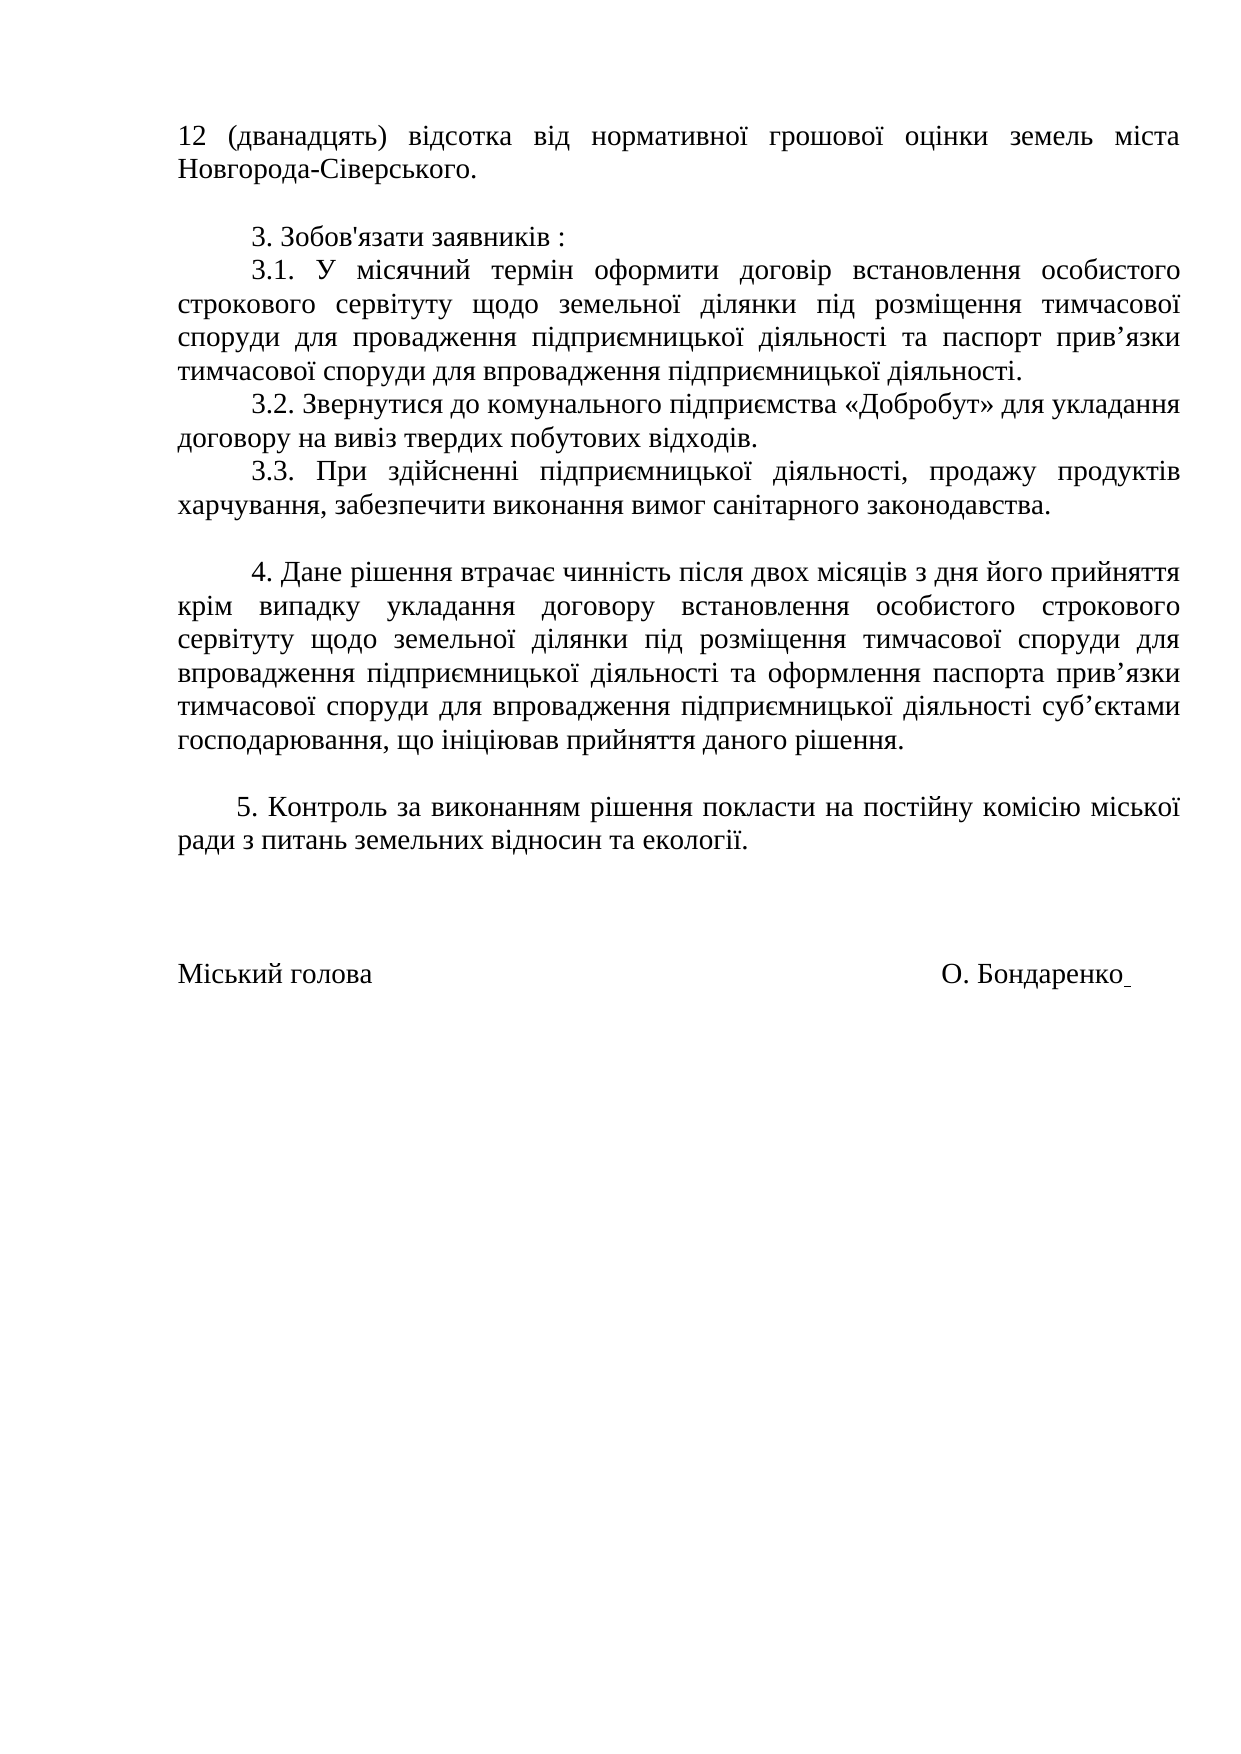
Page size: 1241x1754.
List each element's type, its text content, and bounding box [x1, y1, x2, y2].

text Міський голова О. Бондаренко [177, 957, 1181, 990]
text 3. Зобов'язати заявників : [177, 219, 1181, 252]
text 3.2. Звернутися до комунального підприємства «Добробут» для укладання договору на вивіз твердих побутових відходів. [177, 386, 1181, 453]
text 5. Контроль за виконанням рішення покласти на постійну комісію міської ради з питань земельних відносин та екології. [177, 789, 1181, 856]
text 3.3. При здійсненні підприємницької діяльності, продажу продуктів харчування, забезпечити виконання вимог санітарного законодавства. [177, 453, 1181, 521]
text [177, 118, 1181, 185]
text 3.1. У місячний термін оформити договір встановлення особистого строкового сервітуту щодо земельної ділянки під розміщення тимчасової споруди для провадження підприємницької діяльності та паспорт прив’язки тимчасової споруди для впровадження підприємницької діяльності. [177, 252, 1181, 386]
text 4. Дане рішення втрачає чинність після двох місяців з дня його прийняття крім випадку укладання договору встановлення особистого строкового сервітуту щодо земельної ділянки під розміщення тимчасової споруди для впровадження підприємницької діяльності та оформлення паспорта прив’язки тимчасової споруди для впровадження підприємницької діяльності суб’єктами господарювання, що ініціював прийняття даного рішення. [177, 554, 1181, 755]
